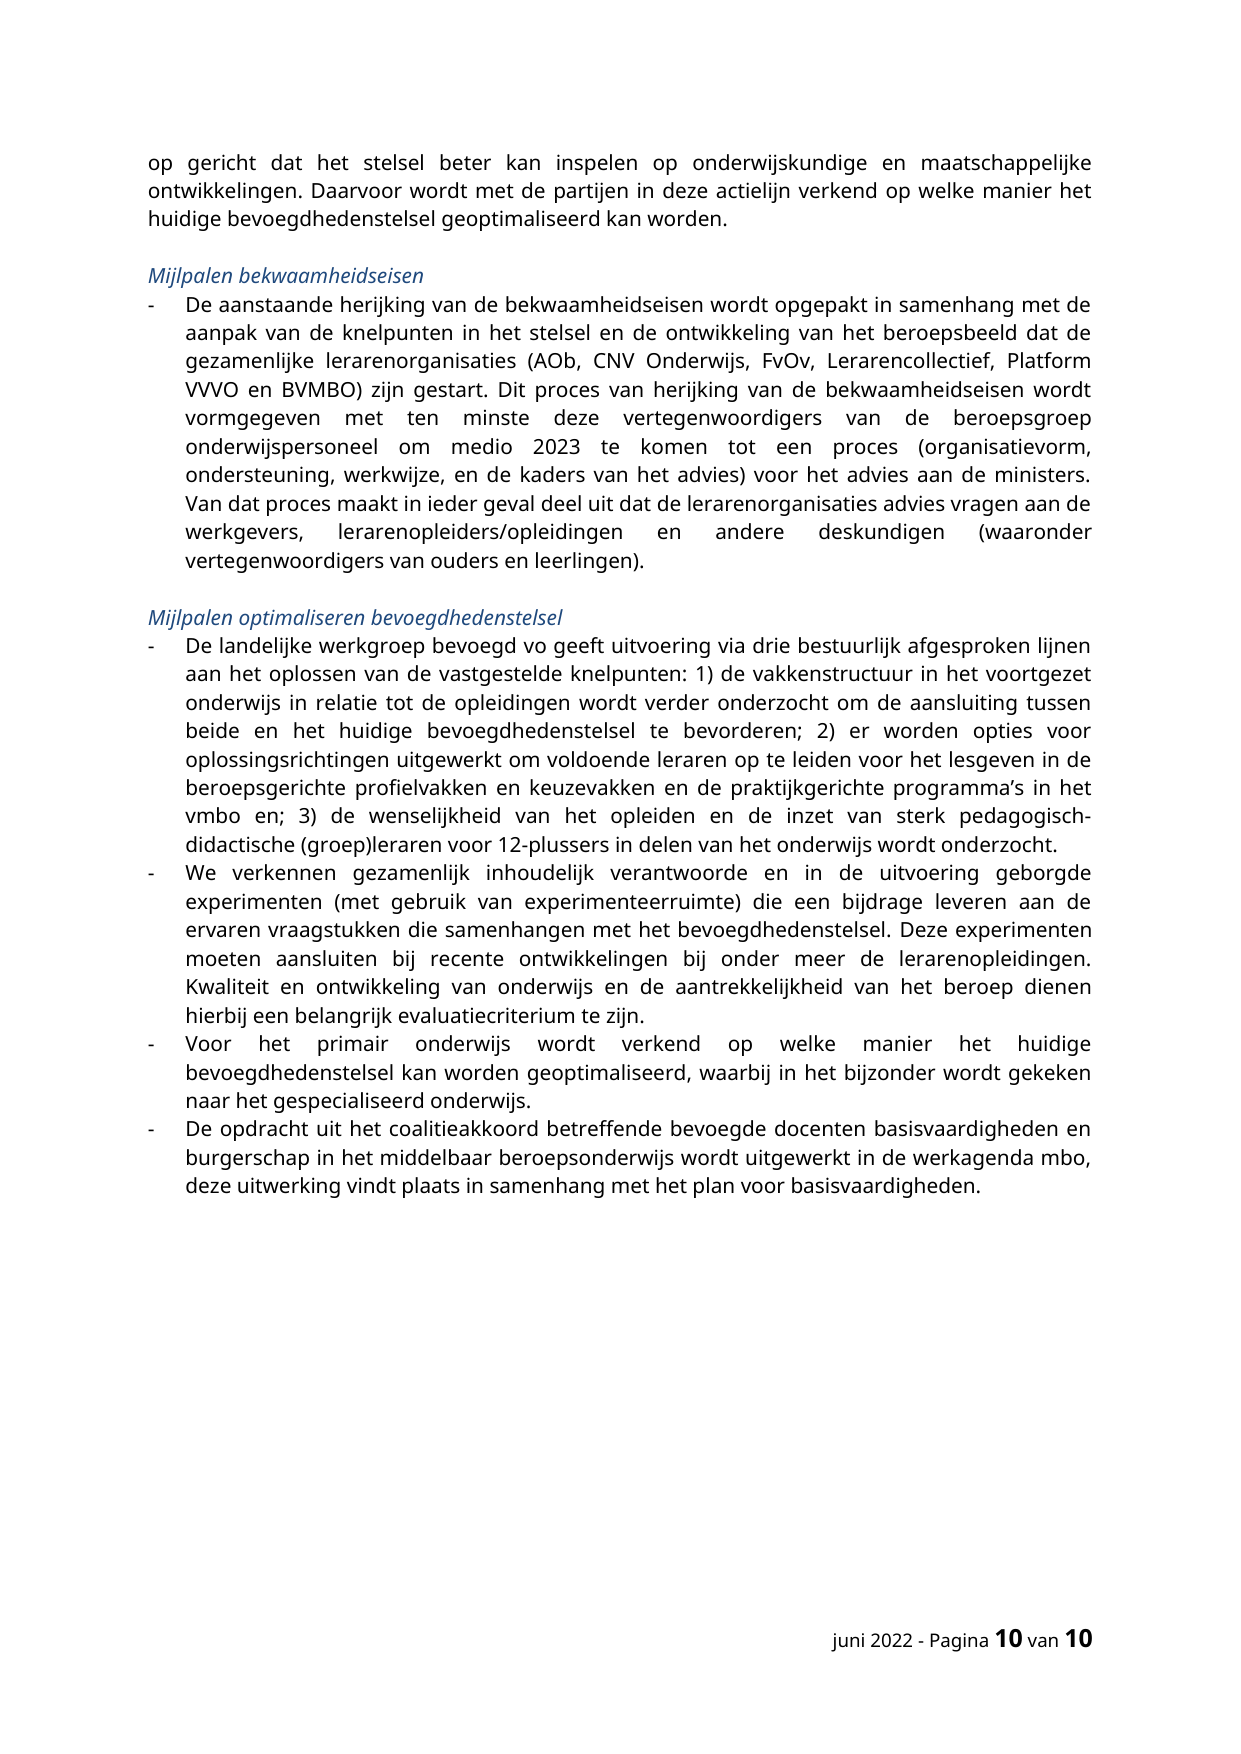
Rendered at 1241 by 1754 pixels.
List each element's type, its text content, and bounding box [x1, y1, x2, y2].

text Mijlpalen optimaliseren bevoegdhedenstelsel [148, 603, 1093, 631]
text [148, 148, 1093, 233]
list De opdracht uit het coalitieakkoord betreffende bevoegde docenten basisvaardigheden en burgerschap in het middelbaar beroepsonderwijs wordt uitgewerkt in de werkagenda mbo, deze uitwerking vindt plaats in samenhang met het plan voor basisvaardigheden. [148, 1114, 1093, 1200]
text Mijlpalen bekwaamheidseisen [148, 261, 1093, 290]
list Voor het primair onderwijs wordt verkend op welke manier het huidige bevoegdhedenstelsel kan worden geoptimaliseerd, waarbij in het bijzonder wordt gekeken naar het gespecialiseerd onderwijs. [148, 1029, 1093, 1114]
list De aanstaande herijking van de bekwaamheidseisen wordt opgepakt in samenhang met de aanpak van de knelpunten in het stelsel en de ontwikkeling van het beroepsbeeld dat de gezamenlijke lerarenorganisaties (AOb, CNV Onderwijs, FvOv, Lerarencollectief, Platform VVVO en BVMBO) zijn gestart. Dit proces van herijking van de bekwaamheidseisen wordt vormgegeven met ten minste deze vertegenwoordigers van de beroepsgroep onderwijspersoneel om medio 2023 te komen tot een proces (organisatievorm, ondersteuning, werkwijze, en de kaders van het advies) voor het advies aan de ministers. Van dat proces maakt in ieder geval deel uit dat de lerarenorganisaties advies vragen aan de werkgevers, lerarenopleiders/opleidingen en andere deskundigen (waaronder vertegenwoordigers van ouders en leerlingen). [148, 290, 1093, 574]
list We verkennen gezamenlijk inhoudelijk verantwoorde en in de uitvoering geborgde experimenten (met gebruik van experimenteerruimte) die een bijdrage leveren aan de ervaren vraagstukken die samenhangen met het bevoegdhedenstelsel. Deze experimenten moeten aansluiten bij recente ontwikkelingen bij onder meer de lerarenopleidingen. Kwaliteit en ontwikkeling van onderwijs en de aantrekkelijkheid van het beroep dienen hierbij een belangrijk evaluatiecriterium te zijn. [148, 858, 1093, 1029]
list De landelijke werkgroep bevoegd vo geeft uitvoering via drie bestuurlijk afgesproken lijnen aan het oplossen van de vastgestelde knelpunten: 1) de vakkenstructuur in het voortgezet onderwijs in relatie tot de opleidingen wordt verder onderzocht om de aansluiting tussen beide en het huidige bevoegdhedenstelsel te bevorderen; 2) er worden opties voor oplossingsrichtingen uitgewerkt om voldoende leraren op te leiden voor het lesgeven in de beroepsgerichte profielvakken en keuzevakken en de praktijkgerichte programma’s in het vmbo en; 3) de wenselijkheid van het opleiden en de inzet van sterk pedagogisch-didactische (groep)leraren voor 12-plussers in delen van het onderwijs wordt onderzocht. [148, 631, 1093, 858]
